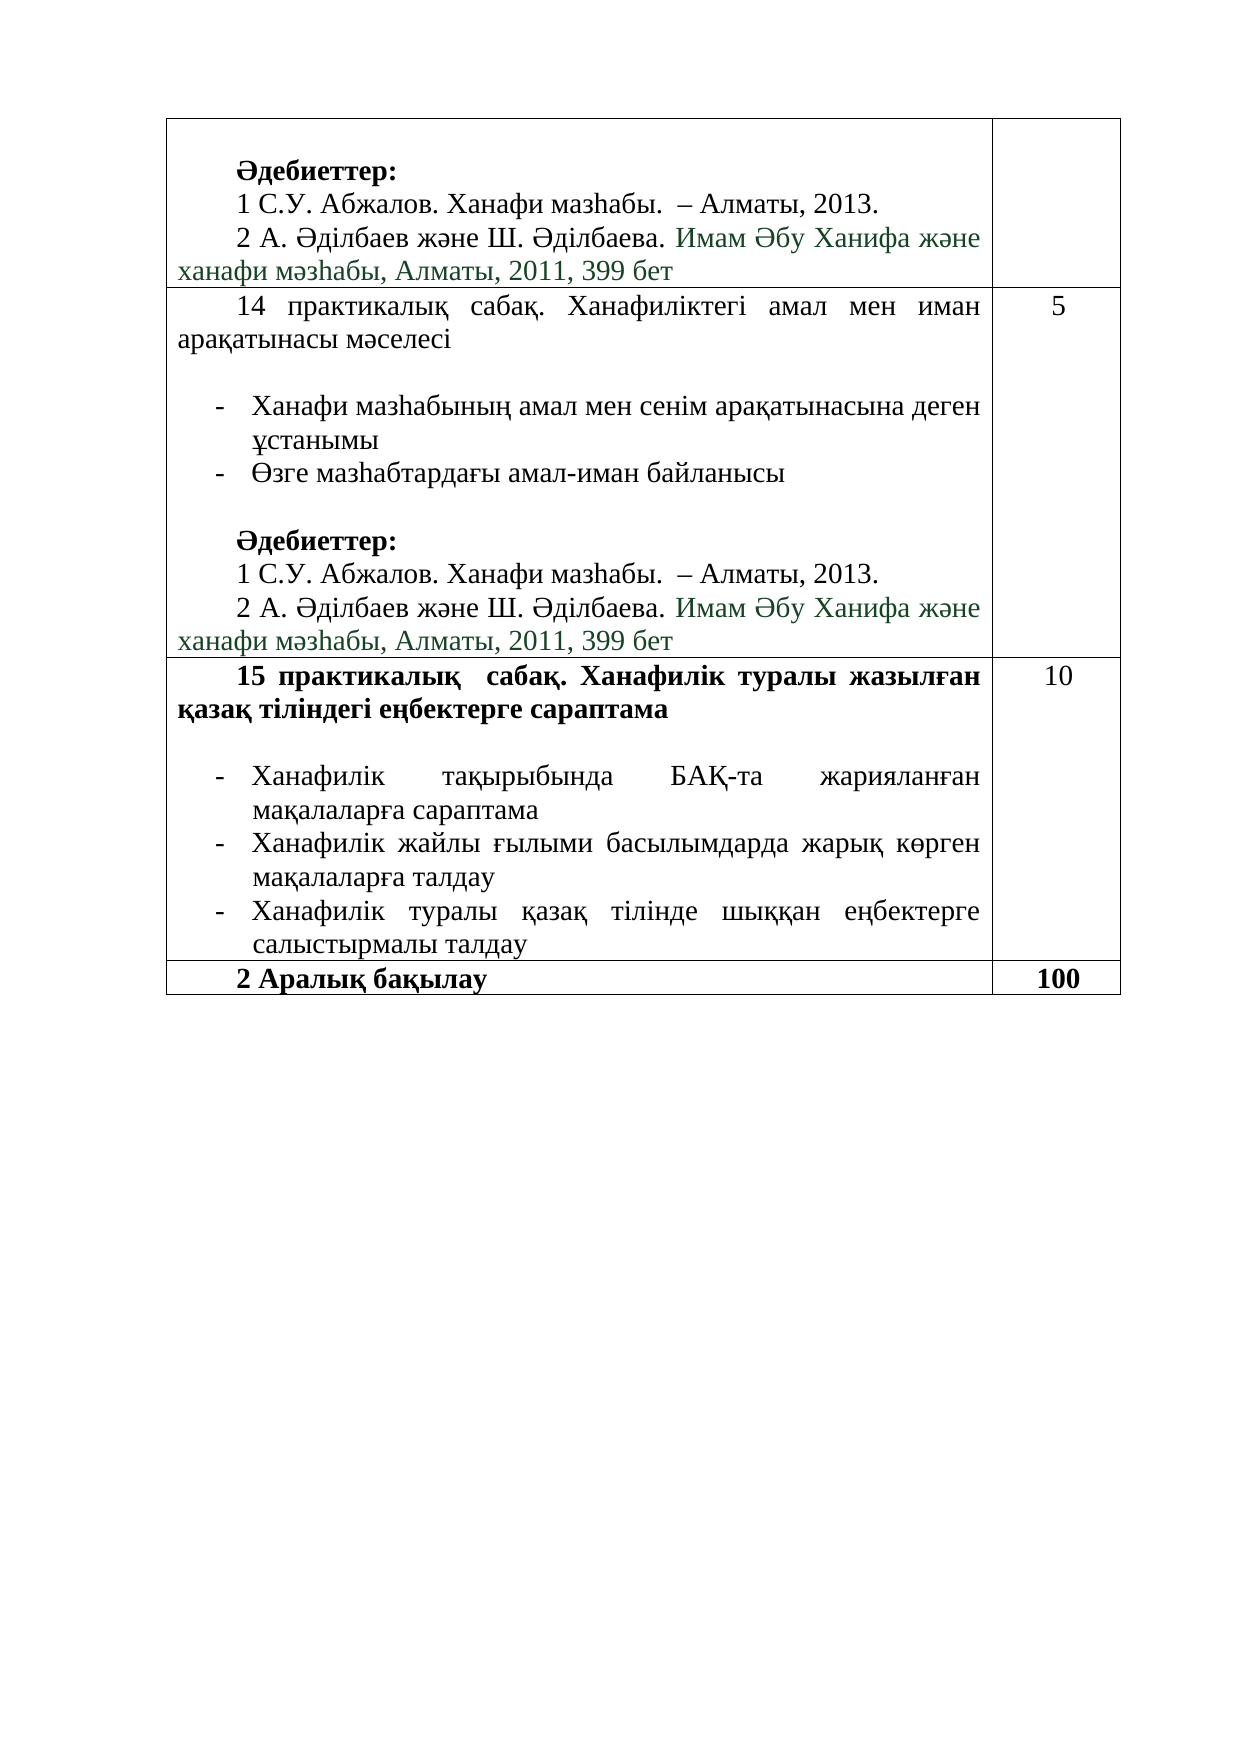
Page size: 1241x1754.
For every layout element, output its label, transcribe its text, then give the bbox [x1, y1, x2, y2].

table_cell 15 практикалық сабақ. Ханафилік туралы жазылған қазақ тіліндегі еңбектерге сараптама Ханафилік тақырыбында БАҚ-та жарияланған мақалаларға сараптама Ханафилік жайлы ғылыми басылымдарда жарық көрген мақалаларға талдау Ханафилік туралы қазақ тілінде шыққан еңбектерге салыстырмалы талдау [167, 658, 992, 960]
table_cell 5 [993, 119, 1120, 287]
table_cell 14 практикалық сабақ. Ханафиліктегі амал мен иман арақатынасы мәселесі Ханафи мазһабының амал мен сенім арақатынасына деген ұстанымы Өзге мазһабтардағы амал-иман байланысы Әдебиеттер: 1 С.У. Абжалов. Ханафи мазһабы. – Алматы, 2013. 2 А. Әділбаев және Ш. Әділбаева. Имам Әбу Ханифа және ханафи мәзһабы, Алматы, 2011, 399 бет [167, 288, 992, 657]
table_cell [167, 119, 992, 287]
table_cell 5 [993, 288, 1120, 657]
table_cell 100 [993, 961, 1120, 994]
table_cell 10 [993, 658, 1120, 960]
table_cell 2 Аралық бақылау [167, 961, 992, 994]
